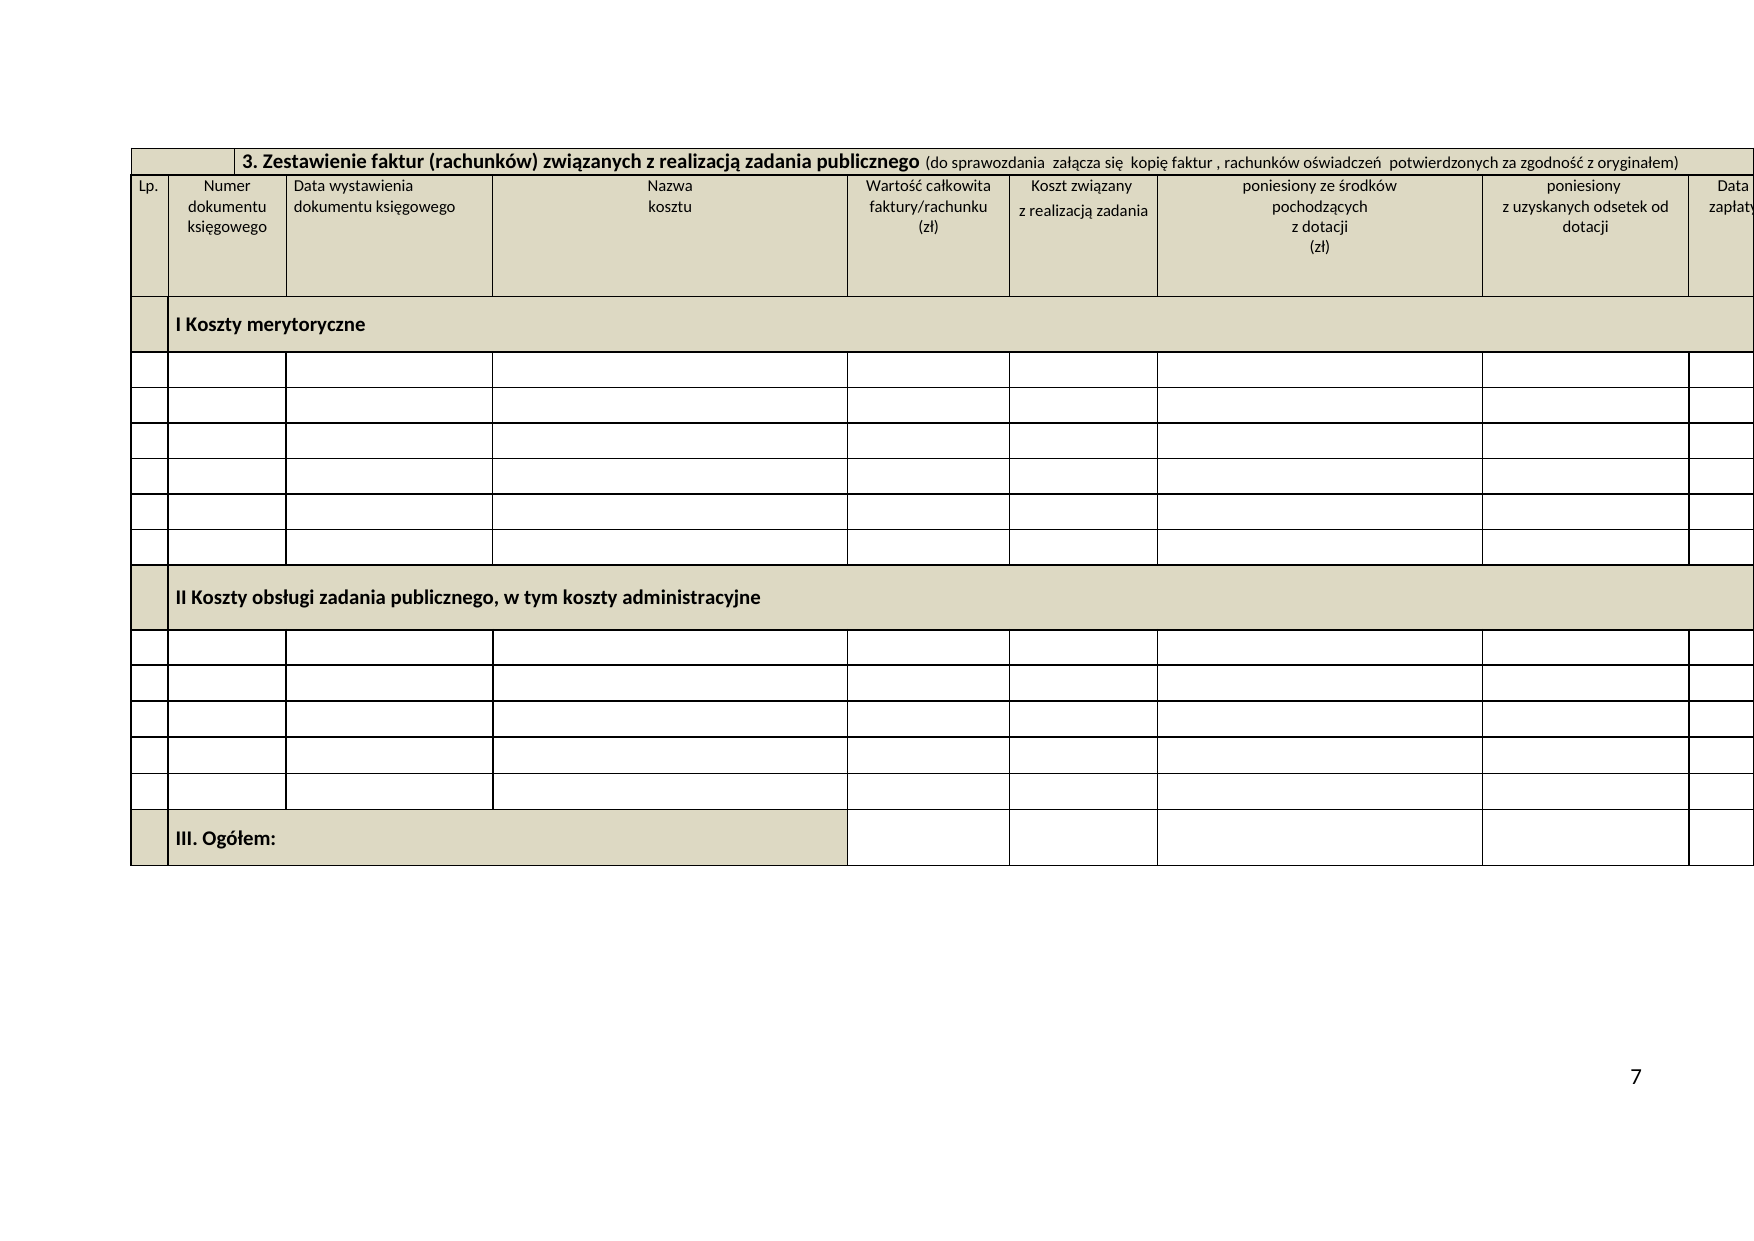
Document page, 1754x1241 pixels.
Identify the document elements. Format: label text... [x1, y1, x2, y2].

table_cell [287, 631, 492, 664]
table_cell [132, 810, 167, 865]
table_cell [132, 702, 167, 736]
table_cell [1483, 388, 1688, 422]
table_cell [848, 353, 1009, 386]
table_cell [1158, 424, 1482, 457]
table_cell [1158, 530, 1482, 564]
table_cell [169, 738, 285, 772]
table_cell [132, 631, 167, 664]
table_cell [132, 297, 167, 351]
table_cell [169, 774, 285, 809]
table_cell [287, 666, 492, 700]
table_cell [287, 702, 492, 736]
table_cell [1690, 459, 1753, 493]
table_cell [1690, 530, 1753, 564]
table_cell [1690, 774, 1753, 809]
table_cell [494, 631, 847, 664]
table_cell [848, 459, 1009, 493]
table_cell [1010, 530, 1157, 564]
table_cell [494, 702, 847, 736]
table_cell [1010, 353, 1157, 386]
table_cell Numer dokumentu księgowego [169, 176, 286, 296]
table_cell [1483, 353, 1688, 386]
table_cell [1158, 666, 1482, 700]
table_cell [493, 495, 847, 528]
table_cell [132, 495, 167, 528]
table_cell II Koszty obsługi zadania publicznego, w tym koszty administracyjne [169, 566, 1753, 629]
table_cell [169, 631, 285, 664]
table_cell [287, 774, 492, 809]
table_cell [1690, 424, 1753, 457]
table_cell [1690, 388, 1753, 422]
table_cell [1690, 631, 1753, 664]
table_cell Data wystawienia dokumentu księgowego [287, 176, 492, 296]
table_cell [1010, 702, 1157, 736]
table_cell Koszt związany z realizacją zadania [1010, 176, 1157, 257]
table_cell [1690, 810, 1753, 865]
table_cell [132, 353, 167, 386]
table_cell [848, 257, 1009, 296]
table_cell [848, 495, 1009, 528]
table_cell [1010, 459, 1157, 493]
table_cell [1158, 257, 1482, 296]
table_cell [169, 702, 285, 736]
table_cell [848, 810, 1009, 865]
table_cell [169, 424, 285, 457]
table_cell Data zapłaty [1689, 176, 1753, 296]
table_cell [1483, 631, 1688, 664]
table_cell [287, 388, 492, 422]
table_cell [1483, 666, 1688, 700]
table_cell [848, 666, 1009, 700]
table_cell [1690, 702, 1753, 736]
table_cell [1158, 459, 1482, 493]
table_cell [132, 459, 167, 493]
table_cell [287, 424, 492, 457]
table_cell [1158, 702, 1482, 736]
table_cell [848, 388, 1009, 422]
table_cell [1483, 738, 1688, 772]
table_cell [848, 702, 1009, 736]
table_cell [132, 774, 167, 809]
table_cell [1690, 738, 1753, 772]
table_cell [848, 631, 1009, 664]
table_cell [493, 388, 847, 422]
table_cell [494, 666, 847, 700]
table_cell [287, 353, 492, 386]
table_cell [1158, 631, 1482, 664]
table_cell [169, 353, 285, 386]
table_cell [493, 459, 847, 493]
table_cell [494, 774, 847, 809]
table_cell [132, 530, 167, 564]
table_cell [132, 424, 167, 457]
table_cell [169, 666, 285, 700]
table_cell [1010, 424, 1157, 457]
table_cell [848, 738, 1009, 772]
table_cell [1690, 495, 1753, 528]
table_cell [1158, 738, 1482, 772]
table_cell [1010, 631, 1157, 664]
table_header 3. Zestawienie faktur (rachunków) związanych z realizacją zadania publicznego (do sprawozdania załącza się kopię faktur , rachunków oświadczeń potwierdzonych za zgodność z oryginałem) [235, 149, 1753, 174]
table_cell [1010, 666, 1157, 700]
table_cell [1010, 774, 1157, 809]
table_cell Nazwa kosztu [493, 176, 847, 296]
table_cell [1483, 702, 1688, 736]
table_cell [493, 530, 847, 564]
table_cell [1010, 257, 1157, 296]
table_cell poniesiony z uzyskanych odsetek od dotacji [1483, 176, 1688, 296]
table_cell [1483, 774, 1688, 809]
table_cell [1158, 388, 1482, 422]
table_cell [493, 353, 847, 386]
table_cell [494, 738, 847, 772]
table_cell [1483, 495, 1688, 528]
table_cell [287, 459, 492, 493]
table_cell [1690, 353, 1753, 386]
table_cell [1483, 459, 1688, 493]
table_cell [287, 530, 492, 564]
table_cell [169, 495, 285, 528]
table_cell [169, 388, 285, 422]
table_cell [287, 738, 492, 772]
table_cell [1010, 738, 1157, 772]
table_cell [1483, 530, 1688, 564]
table_cell [132, 566, 167, 629]
table_cell Lp. [132, 176, 168, 296]
table_cell [132, 738, 167, 772]
table_cell [848, 774, 1009, 809]
table_cell [848, 530, 1009, 564]
table_cell [287, 495, 492, 528]
table_cell [1158, 810, 1482, 865]
table_cell [1010, 495, 1157, 528]
table_cell [1483, 424, 1688, 457]
table_cell Wartość całkowita faktury/rachunku (zł) [848, 176, 1009, 257]
table_cell [132, 388, 167, 422]
table_cell [1010, 810, 1157, 865]
table_cell [132, 666, 167, 700]
table_cell poniesiony ze środków pochodzących z dotacji (zł) [1158, 176, 1482, 257]
table_cell I Koszty merytoryczne [169, 297, 1753, 351]
table_cell [1483, 810, 1688, 865]
table_header [132, 149, 234, 174]
table_cell [1690, 666, 1753, 700]
table_cell [493, 424, 847, 457]
table_cell [169, 459, 285, 493]
table_cell [1158, 774, 1482, 809]
table_cell [1158, 495, 1482, 528]
table_cell [1158, 353, 1482, 386]
table_cell III. Ogółem: [169, 810, 847, 865]
table_cell [169, 530, 285, 564]
table_cell [1010, 388, 1157, 422]
table_cell [848, 424, 1009, 457]
